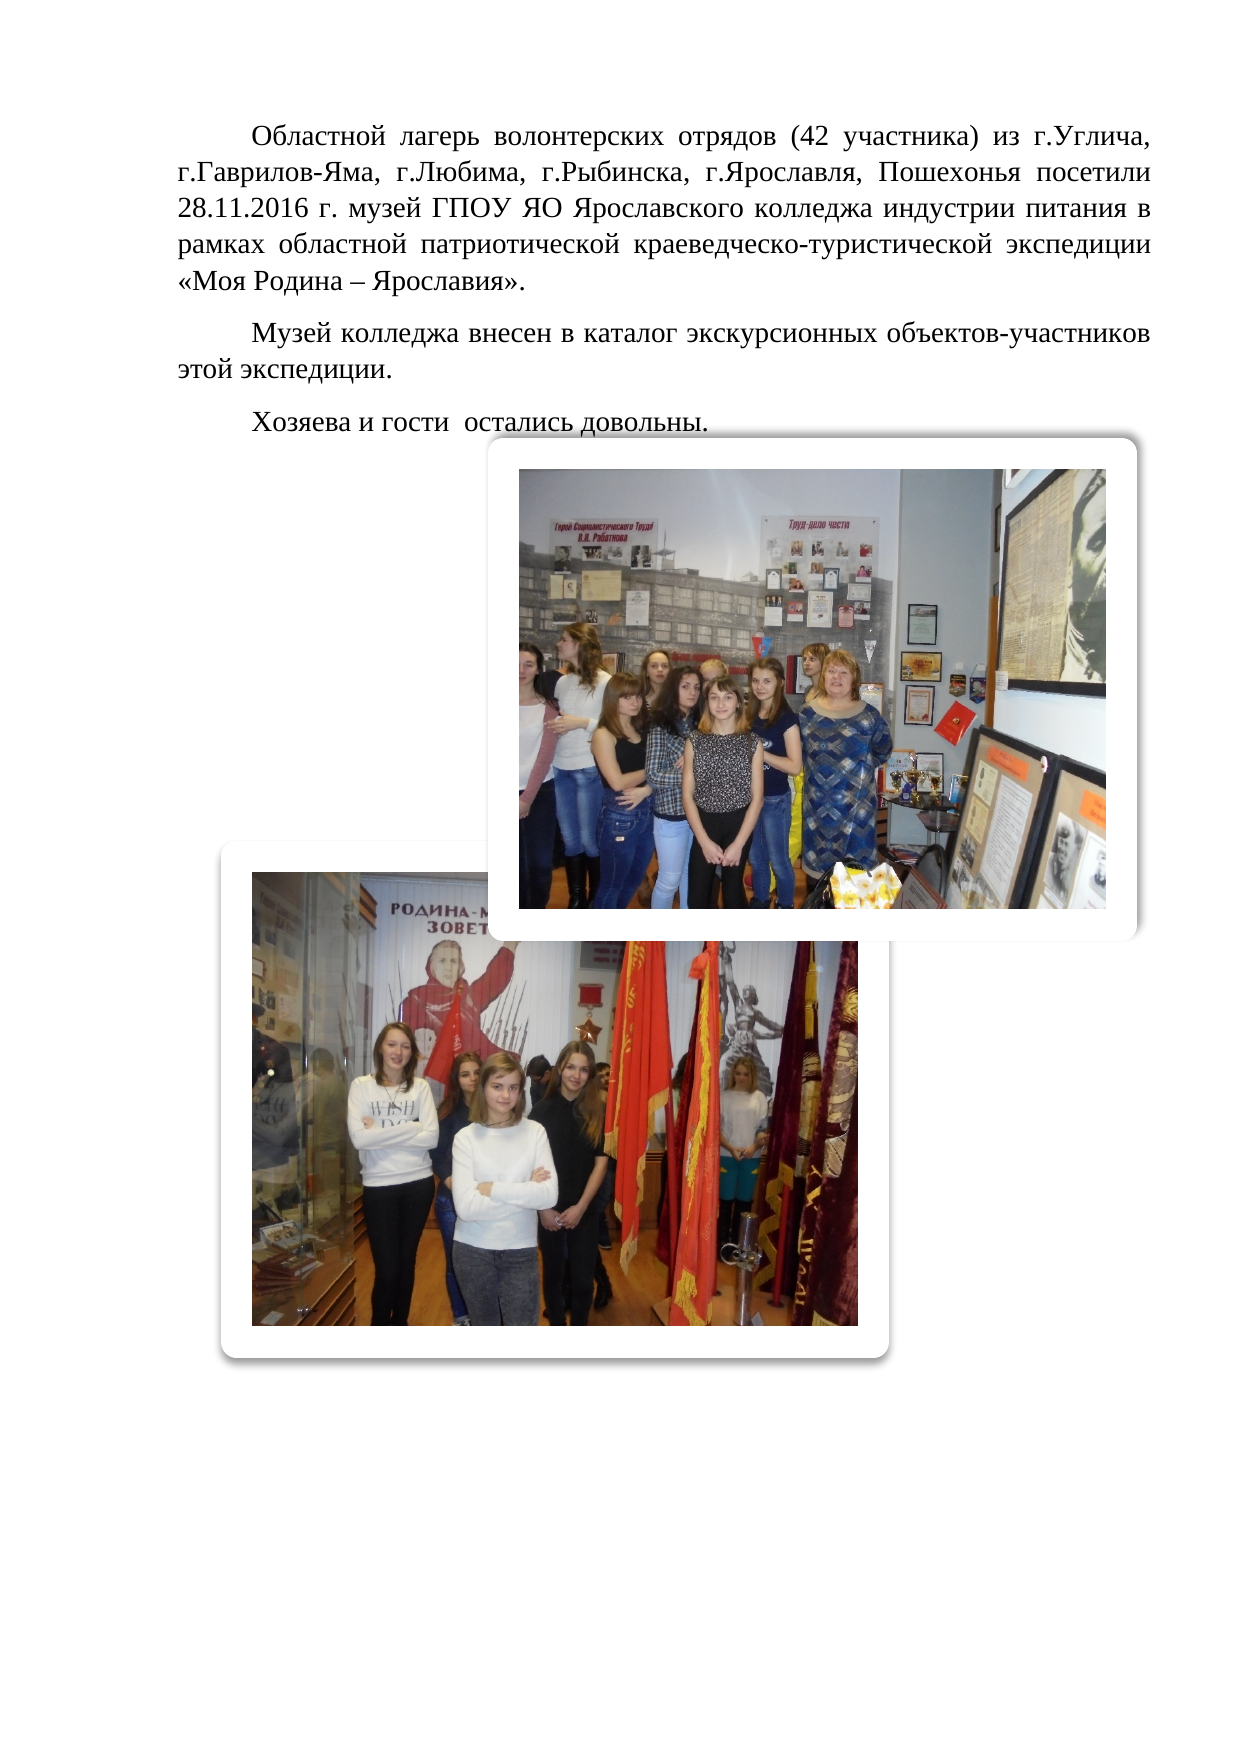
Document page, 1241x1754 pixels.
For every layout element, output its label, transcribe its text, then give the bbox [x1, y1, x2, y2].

text Музей колледжа внесен в каталог экскурсионных объектов-участников этой экспедиции. [177, 316, 1152, 385]
picture [519, 469, 1106, 909]
text Областной лагерь волонтерских отрядов (42 участника) из г.Углича, г.Гаврилов-Яма, г.Любима, г.Рыбинска, г.Ярославля, Пошехонья посетили 28.11.2016 г. музей ГПОУ ЯО Ярославского колледжа индустрии питания в рамках областной патриотической краеведческо-туристической экспедиции «Моя Родина – Ярославия». [177, 118, 1152, 296]
text Хозяева и гости остались довольны. [177, 404, 1152, 438]
picture [252, 872, 858, 1326]
